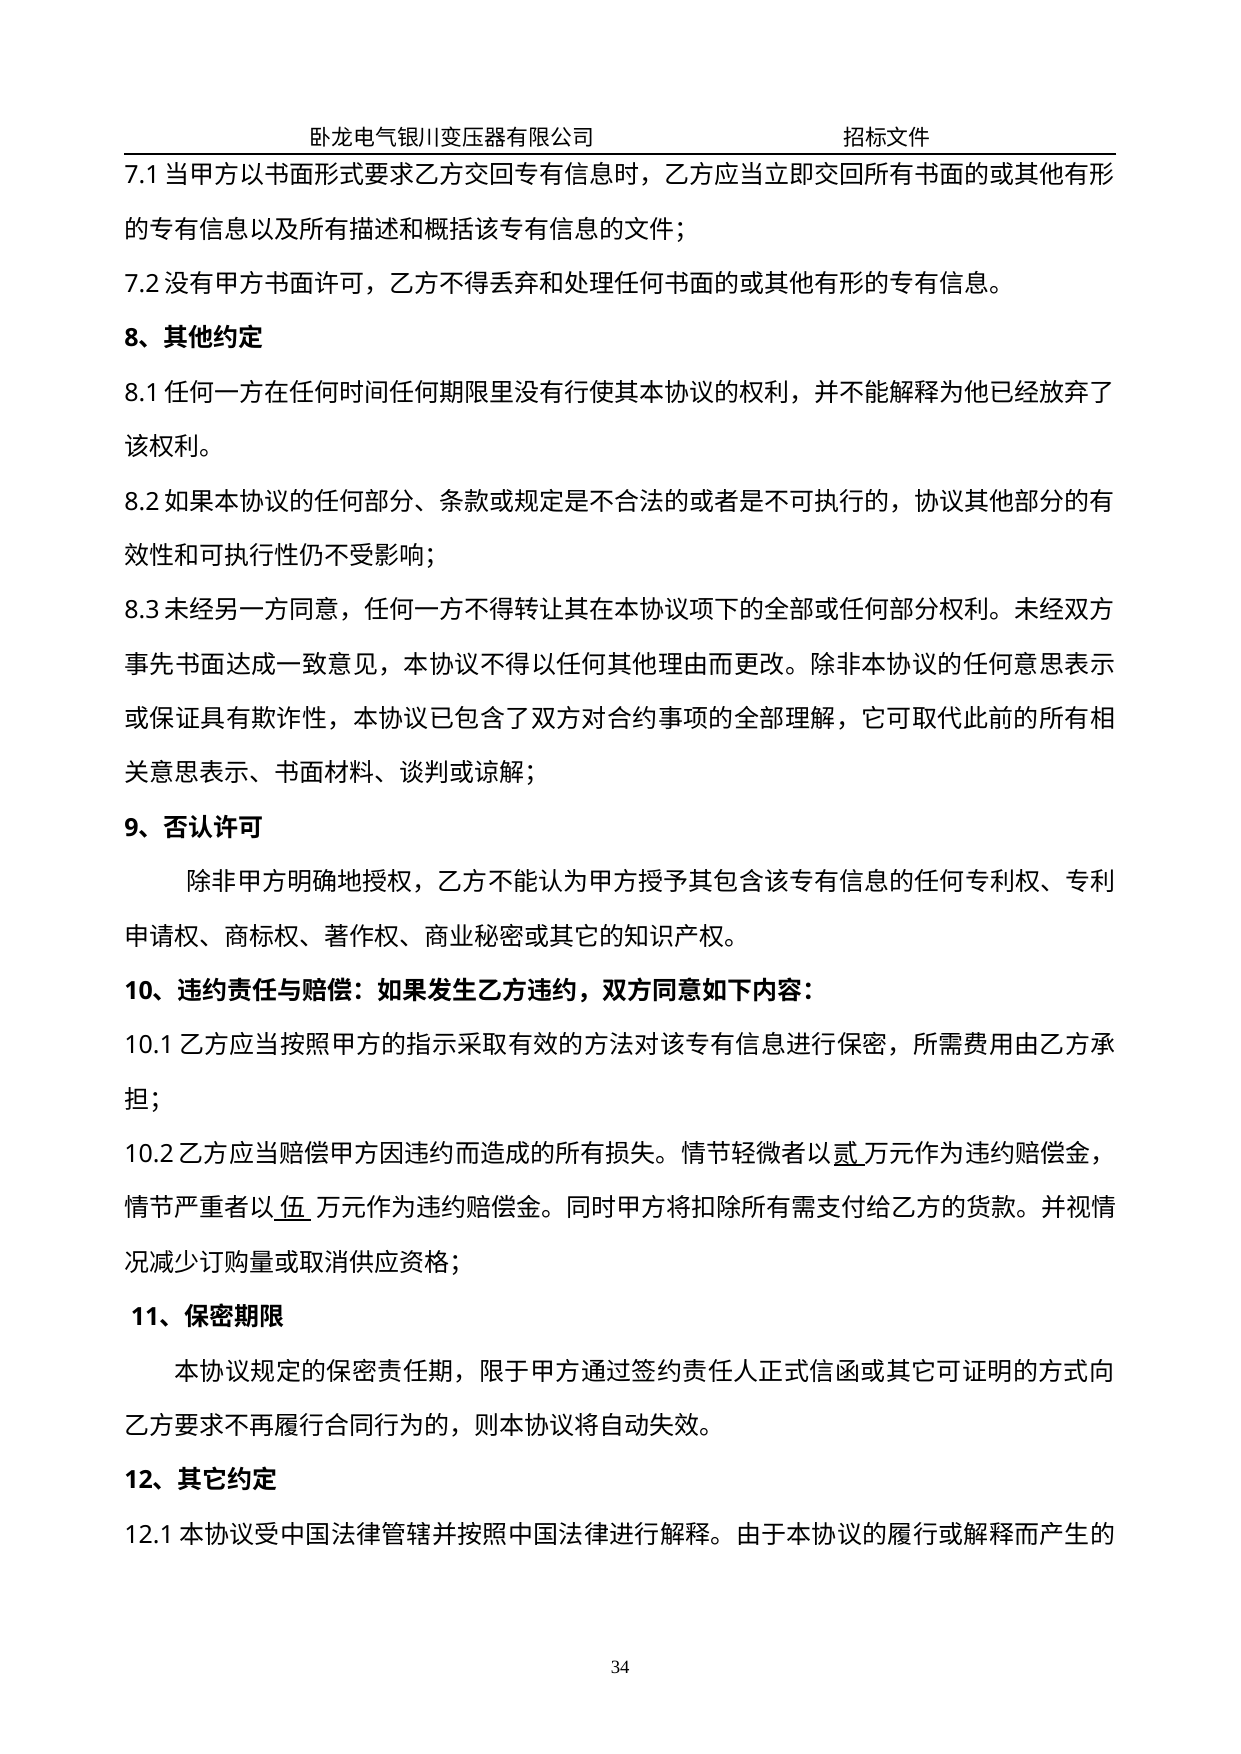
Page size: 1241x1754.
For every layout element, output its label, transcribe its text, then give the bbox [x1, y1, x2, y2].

text 10、违约责任与赔偿：如果发生乙方违约，双方同意如下内容： [124, 970, 1116, 1007]
text 12、其它约定 [124, 1460, 1116, 1496]
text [124, 1514, 1116, 1550]
text 9、否认许可 [124, 807, 1116, 843]
text 本协议规定的保密责任期，限于甲方通过签约责任人正式信函或其它可证明的方式向乙方要求不再履行合同行为的，则本协议将自动失效。 [124, 1351, 1116, 1442]
text 11、保密期限 [124, 1297, 1116, 1333]
text 8.2如果本协议的任何部分、条款或规定是不合法的或者是不可执行的，协议其他部分的有效性和可执行性仍不受影响； [124, 481, 1116, 572]
text 7.2没有甲方书面许可，乙方不得丢弃和处理任何书面的或其他有形的专有信息。 [124, 263, 1116, 300]
text 10.1乙方应当按照甲方的指示采取有效的方法对该专有信息进行保密，所需费用由乙方承担； [124, 1025, 1116, 1115]
text 8.1任何一方在任何时间任何期限里没有行使其本协议的权利，并不能解释为他已经放弃了该权利。 [124, 372, 1116, 463]
text 10.2乙方应当赔偿甲方因违约而造成的所有损失。情节轻微者以贰 万元作为违约赔偿金，情节严重者以 伍 万元作为违约赔偿金。同时甲方将扣除所有需支付给乙方的货款。并视情况减少订购量或取消供应资格； [124, 1133, 1116, 1278]
text 除非甲方明确地授权，乙方不能认为甲方授予其包含该专有信息的任何专利权、专利申请权、商标权、著作权、商业秘密或其它的知识产权。 [124, 862, 1116, 952]
text 7.1当甲方以书面形式要求乙方交回专有信息时，乙方应当立即交回所有书面的或其他有形的专有信息以及所有描述和概括该专有信息的文件； [124, 155, 1116, 245]
text 8.3未经另一方同意，任何一方不得转让其在本协议项下的全部或任何部分权利。未经双方事先书面达成一致意见，本协议不得以任何其他理由而更改。除非本协议的任何意思表示或保证具有欺诈性，本协议已包含了双方对合约事项的全部理解，它可取代此前的所有相关意思表示、书面材料、谈判或谅解； [124, 590, 1116, 789]
text 8、其他约定 [124, 318, 1116, 354]
